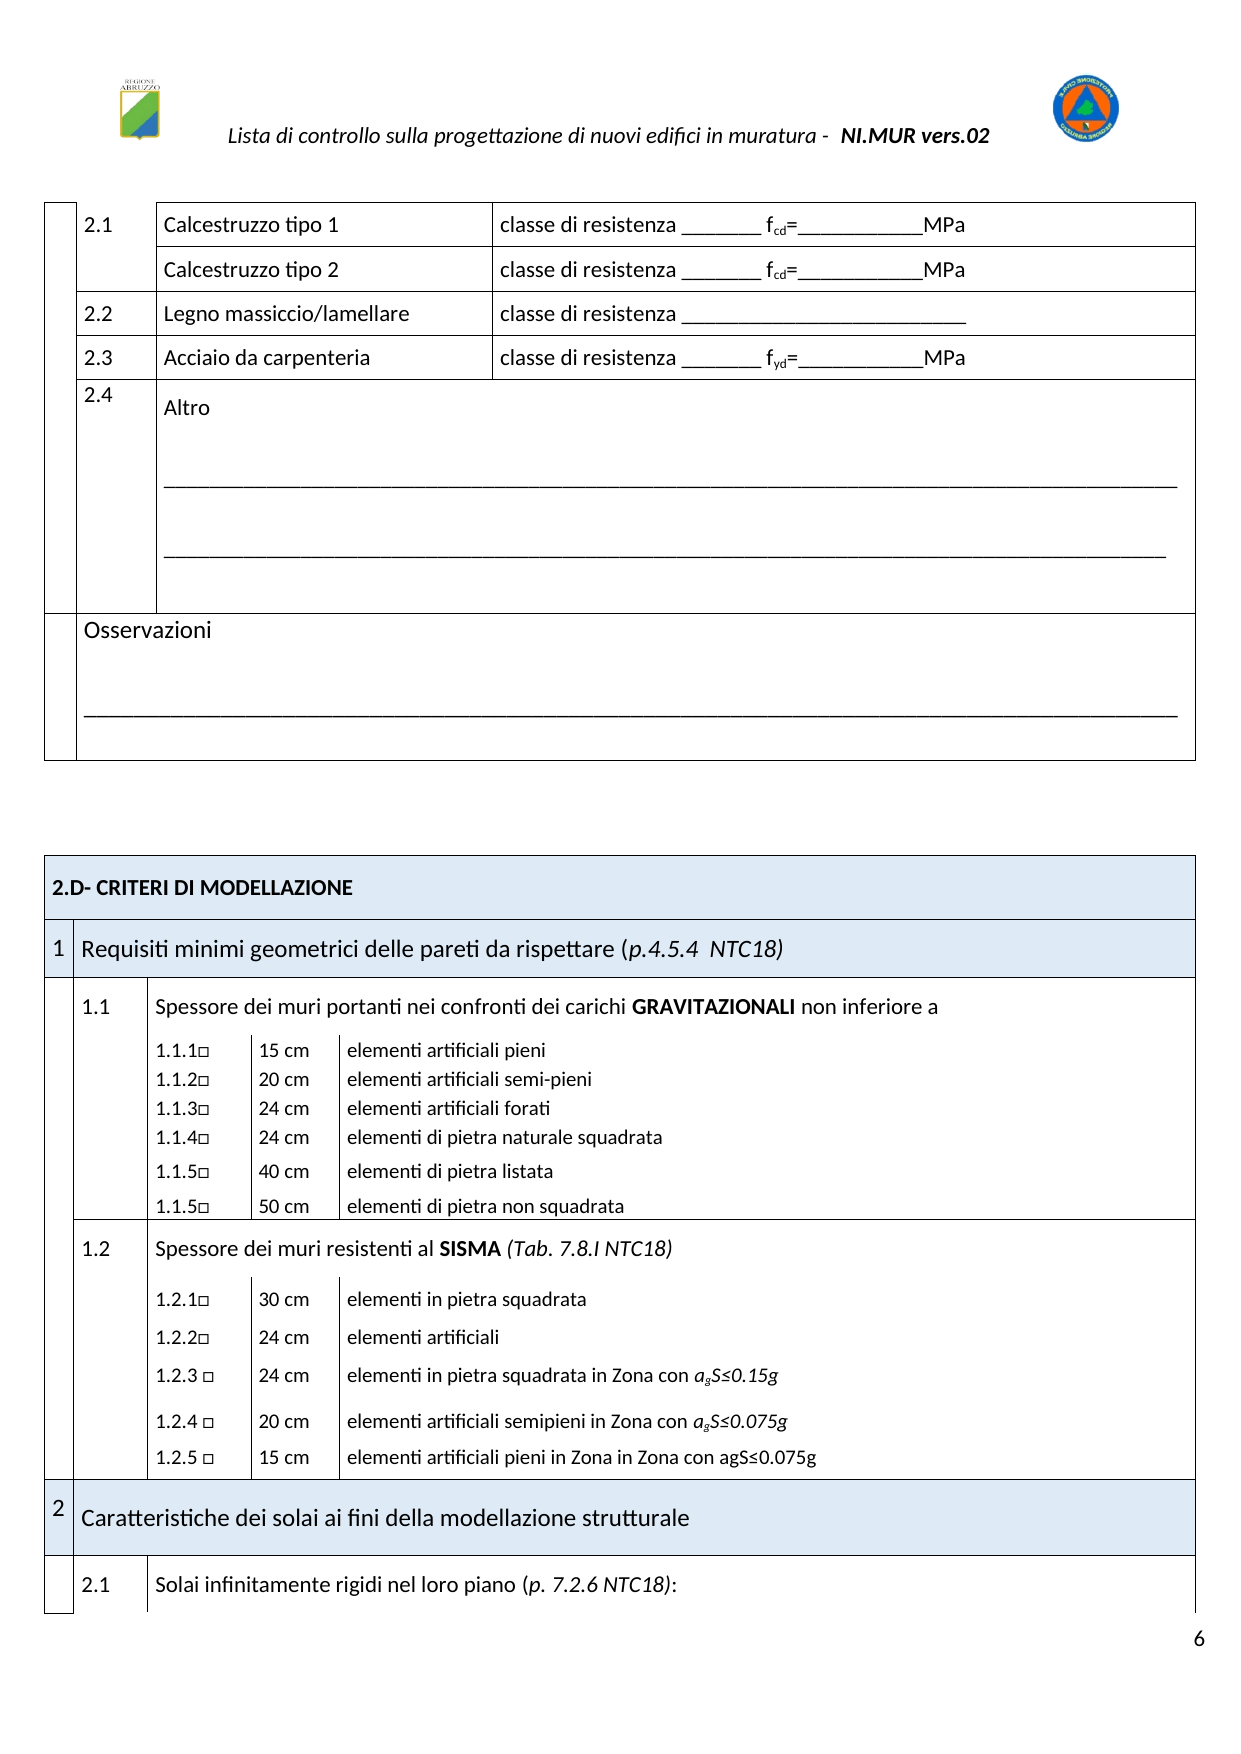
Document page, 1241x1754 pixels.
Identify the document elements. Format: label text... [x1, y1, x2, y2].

table_cell elementi di pietra listata [340, 1149, 1195, 1193]
picture [1052, 73, 1123, 143]
table_cell elementi di pietra non squadrata [340, 1194, 1195, 1219]
table_cell elementi artificiali [340, 1321, 1195, 1352]
table_cell [45, 1556, 73, 1613]
table_cell Osservazioni ________________________________________________________________________________________ [77, 614, 1195, 760]
table_cell Altro _________________________________________________________________________________________________________________________________________________________________________________ [157, 380, 1195, 613]
table_cell 1.2.3 □ [148, 1352, 251, 1398]
table_cell elementi di pietra naturale squadrata [340, 1124, 1195, 1149]
table_cell 20 cm [252, 1398, 339, 1444]
table_cell 1.2.2□ [148, 1321, 251, 1352]
table_cell 2 [45, 1480, 73, 1555]
table_cell 1.2 [74, 1220, 147, 1277]
table_cell 1.1 [74, 978, 147, 1035]
table_cell 24 cm [252, 1091, 339, 1124]
table_cell 2.4 [77, 380, 156, 613]
table_cell 2.1 [74, 1556, 148, 1613]
table_cell Spessore dei muri portanti nei confronti dei carichi GRAVITAZIONALI non inferiore a [148, 978, 1195, 1035]
table_cell [45, 978, 73, 1478]
table_header 2.D- CRITERI DI MODELLAZIONE [45, 856, 1195, 919]
table_cell 24 cm [252, 1321, 339, 1352]
table_cell classe di resistenza _______ fcd=___________MPa [493, 203, 1195, 246]
table_cell [77, 246, 156, 291]
table_cell [45, 203, 76, 613]
table_cell 15 cm [252, 1444, 339, 1478]
table_cell 1.2.4 □ [148, 1398, 251, 1444]
table_cell 2.2 [77, 292, 156, 335]
table_cell classe di resistenza _______ fcd=___________MPa [493, 247, 1195, 291]
table_cell 1.1.2□ [148, 1065, 251, 1091]
table_cell Spessore dei muri resistenti al SISMA (Tab. 7.8.I NTC18) [148, 1220, 1195, 1277]
table_cell [74, 1035, 147, 1219]
table_cell 1 [45, 920, 73, 977]
table_cell 1.1.4□ [148, 1124, 251, 1149]
table_cell Requisiti minimi geometrici delle pareti da rispettare (p.4.5.4 NTC18) [74, 920, 1195, 977]
table_cell Caratteristiche dei solai ai fini della modellazione strutturale [74, 1480, 1195, 1555]
table_cell elementi artificiali pieni in Zona in Zona con agS≤0.075g [340, 1444, 1195, 1478]
table_cell Acciaio da carpenteria [157, 336, 492, 379]
table_cell elementi artificiali semipieni in Zona con agS≤0.075g [340, 1398, 1195, 1444]
table_cell 20 cm [252, 1065, 339, 1091]
table_cell Calcestruzzo tipo 1 [157, 203, 492, 246]
table_cell elementi in pietra squadrata in Zona con agS≤0.15g [340, 1352, 1195, 1398]
table_cell 50 cm [252, 1194, 339, 1219]
picture [118, 78, 161, 141]
table_cell 1.1.3□ [148, 1091, 251, 1124]
table_cell 1.1.5□ [148, 1194, 251, 1219]
table_cell 1.2.1□ [148, 1277, 251, 1321]
table_cell 30 cm [252, 1277, 339, 1321]
table_cell 24 cm [252, 1124, 339, 1149]
table_cell elementi artificiali pieni [340, 1035, 1195, 1065]
table_cell classe di resistenza _______ fyd=___________MPa [493, 336, 1195, 379]
table_cell classe di resistenza _________________________ [493, 292, 1195, 335]
table_cell 24 cm [252, 1352, 339, 1398]
table_cell 2.3 [77, 336, 156, 379]
table_cell Solai infinitamente rigidi nel loro piano (p. 7.2.6 NTC18): [148, 1556, 1195, 1613]
table_cell 1.1.5□ [148, 1149, 251, 1193]
table_cell [45, 614, 76, 760]
table_cell 2.1 [77, 202, 156, 246]
table_cell [74, 1277, 147, 1478]
table_cell Legno massiccio/lamellare [157, 292, 492, 335]
table_cell 1.2.5 □ [148, 1444, 251, 1478]
table_cell 40 cm [252, 1149, 339, 1193]
table_cell 1.1.1□ [148, 1035, 251, 1065]
table_cell elementi artificiali semi-pieni [340, 1065, 1195, 1091]
table_cell elementi in pietra squadrata [340, 1277, 1195, 1321]
table_cell 15 cm [252, 1035, 339, 1065]
table_cell Calcestruzzo tipo 2 [157, 247, 492, 291]
table_cell elementi artificiali forati [340, 1091, 1195, 1124]
